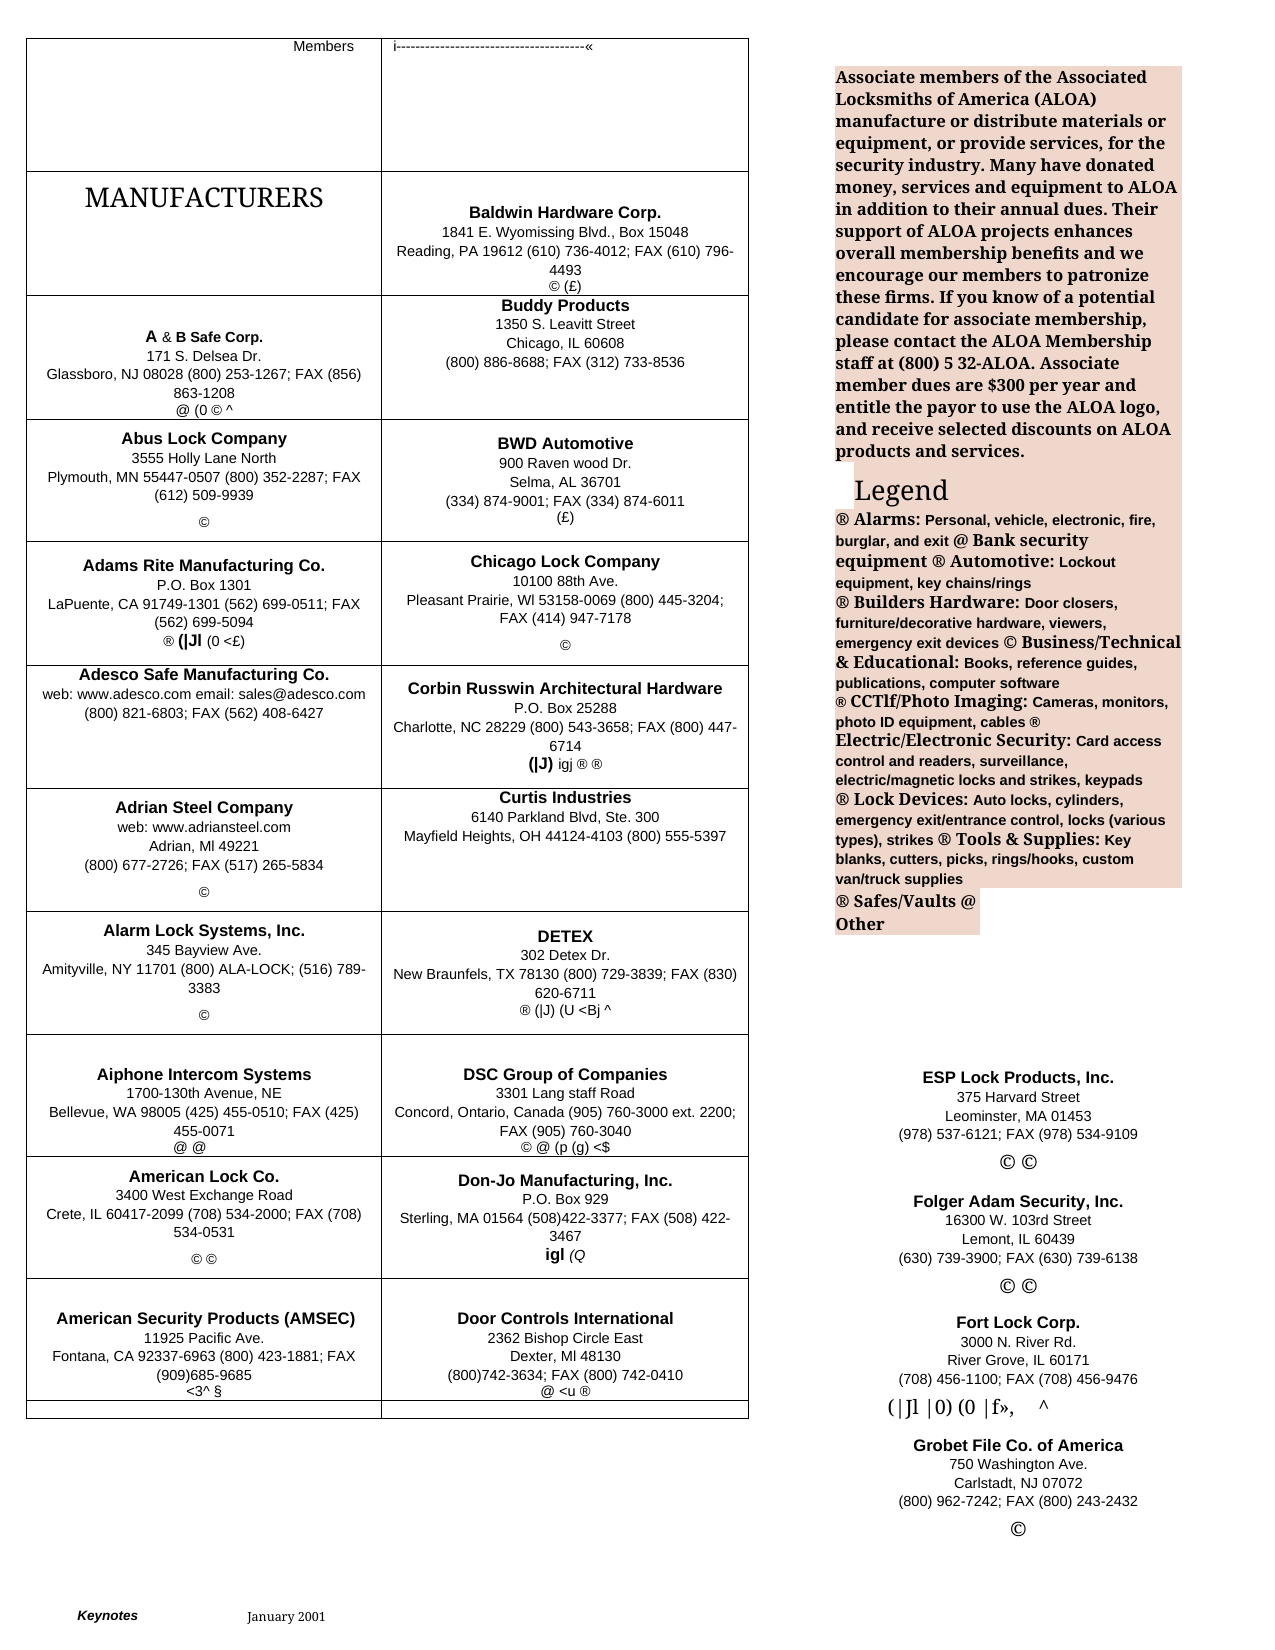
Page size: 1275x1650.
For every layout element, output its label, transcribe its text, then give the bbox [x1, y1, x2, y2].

text 750 Washington Ave. Carlstadt, NJ 07072 (800) 962-7242; FAX (800) 243-2432 [854, 1455, 1182, 1510]
table_cell DETEX 302 Detex Dr. New Braunfels, TX 78130 (800) 729-3839; FAX (830) 620-6711 ® (|J) (U <Bj ^ [382, 912, 748, 1034]
table_header i « [382, 39, 748, 171]
text Keynotes [77, 1608, 138, 1623]
table_cell Adams Rite Manufacturing Co. P.O. Box 1301 LaPuente, CA 91749-1301 (562) 699-0511; FAX (562) 699-5094 ® (|Jl (0 <£) [27, 542, 381, 664]
table_cell MANUFACTURERS [27, 172, 381, 295]
table_cell Alarm Lock Systems, Inc. 345 Bayview Ave. Amityville, NY 11701 (800) ALA-LOCK; (516) 789-3383 © [27, 912, 381, 1034]
table_cell [27, 1401, 381, 1418]
text 375 Harvard Street Leominster, MA 01453 (978) 537-6121; FAX (978) 534-9109 [854, 1087, 1182, 1143]
text River Grove, IL 60171 (708) 456-1100; FAX (708) 456-9476 [854, 1351, 1182, 1388]
table_cell Curtis Industries 6140 Parkland Blvd, Ste. 300 Mayfield Heights, OH 44124-4103 (800) 555-5397 [382, 789, 748, 911]
table_cell Chicago Lock Company 10100 88th Ave. Pleasant Prairie, Wl 53158-0069 (800) 445-3204; FAX (414) 947-7178 © [382, 542, 748, 664]
text 16300 W. 103rd Street Lemont, IL 60439 [854, 1211, 1182, 1248]
text Folger Adam Security, Inc. [854, 1192, 1182, 1211]
text Legend [854, 464, 1182, 509]
table_cell DSC Group of Companies 3301 Lang staff Road Concord, Ontario, Canada (905) 760-3000 ext. 2200; FAX (905) 760-3040 © @ (p (g) <$ [382, 1035, 748, 1156]
table_cell American Lock Co. 3400 West Exchange Road Crete, IL 60417-2099 (708) 534-2000; FAX (708) 534-0531 © © [27, 1157, 381, 1278]
table_cell Buddy Products 1350 S. Leavitt Street Chicago, IL 60608 (800) 886-8688; FAX (312) 733-8536 [382, 296, 748, 418]
text January 2001 [247, 1604, 326, 1625]
text ESP Lock Products, Inc. [854, 1068, 1182, 1087]
text ® Builders Hardware: Door closers, furniture/decorative hardware, viewers, emergency exit devices © Business/Technical & Educational: Books, reference guides, publications, computer software [835, 593, 1182, 692]
table_cell Baldwin Hardware Corp. 1841 E. Wyomissing Blvd., Box 15048 Reading, PA 19612 (610) 736-4012; FAX (610) 796-4493 © (£) [382, 172, 748, 295]
table_cell Door Controls International 2362 Bishop Circle East Dexter, Ml 48130 (800)742-3634; FAX (800) 742-0410 @ <u ® [382, 1279, 748, 1400]
table_cell Don-Jo Manufacturing, Inc. P.O. Box 929 Sterling, MA 01564 (508)422-3377; FAX (508) 422-3467 igl (Q [382, 1157, 748, 1278]
text ® Safes/Vaults @ Other [835, 888, 980, 935]
text 3000 N. River Rd. [854, 1332, 1182, 1351]
table_cell Adesco Safe Manufacturing Co. web: www.adesco.com email: sales@adesco.com (800) 821-6803; FAX (562) 408-6427 [27, 666, 381, 788]
text ® CCTlf/Photo Imaging: Cameras, monitors, photo ID equipment, cables ® Electric/Electronic Security: Card access control and readers, surveillance, electric/magnetic locks and strikes, keypads [835, 692, 1182, 789]
text © © [854, 1143, 1182, 1176]
table_cell BWD Automotive 900 Raven wood Dr. Selma, AL 36701 (334) 874-9001; FAX (334) 874-6011 (£) [382, 420, 748, 541]
text © [854, 1510, 1182, 1543]
text Fort Lock Corp. [854, 1314, 1182, 1332]
table_header Members [27, 39, 381, 171]
text (630) 739-3900; FAX (630) 739-6138 [854, 1248, 1182, 1267]
table_cell Abus Lock Company 3555 Holly Lane North Plymouth, MN 55447-0507 (800) 352-2287; FAX (612) 509-9939 © [27, 420, 381, 541]
text (|Jl |0) (0 |f», ^ [887, 1388, 1182, 1421]
table_cell Aiphone Intercom Systems 1700-130th Avenue, NE Bellevue, WA 98005 (425) 455-0510; FAX (425) 455-0071 @ @ [27, 1035, 381, 1156]
text Grobet File Co. of America [854, 1436, 1182, 1455]
table_cell Corbin Russwin Architectural Hardware P.O. Box 25288 Charlotte, NC 28229 (800) 543-3658; FAX (800) 447-6714 (|J) igj ® ® [382, 666, 748, 788]
text ® Alarms: Personal, vehicle, electronic, fire, burglar, and exit @ Bank security equipment ® Automotive: Lockout equipment, key chains/rings [835, 509, 1182, 593]
text © © [854, 1267, 1182, 1300]
table_cell A & B Safe Corp. 171 S. Delsea Dr. Glassboro, NJ 08028 (800) 253-1267; FAX (856) 863-1208 @ (0 © ^ [27, 296, 381, 418]
table_cell American Security Products (AMSEC) 11925 Pacific Ave. Fontana, CA 92337-6963 (800) 423-1881; FAX (909)685-9685 <3^ § [27, 1279, 381, 1400]
text ® Lock Devices: Auto locks, cylinders, emergency exit/entrance control, locks (various types), strikes ® Tools & Supplies: Key blanks, cutters, picks, rings/hooks, custom van/truck supplies [835, 789, 1182, 888]
table_cell Adrian Steel Company web: www.adriansteel.com Adrian, Ml 49221 (800) 677-2726; FAX (517) 265-5834 © [27, 789, 381, 911]
text Associate members of the Associated Locksmiths of America (ALOA) manufacture or distribute materials or equipment, or provide services, for the security industry. Many have donated money, services and equipment to ALOA in addition to their annual dues. Their support of ALOA projects enhances overall membership benefits and we encourage our members to patronize these firms. If you know of a potential candidate for associate membership, please contact the ALOA Membership staff at (800) 5 32-ALOA. Associate member dues are $300 per year and entitle the payor to use the ALOA logo, and receive selected discounts on ALOA products and services. [835, 66, 1182, 462]
table_cell [382, 1401, 748, 1418]
